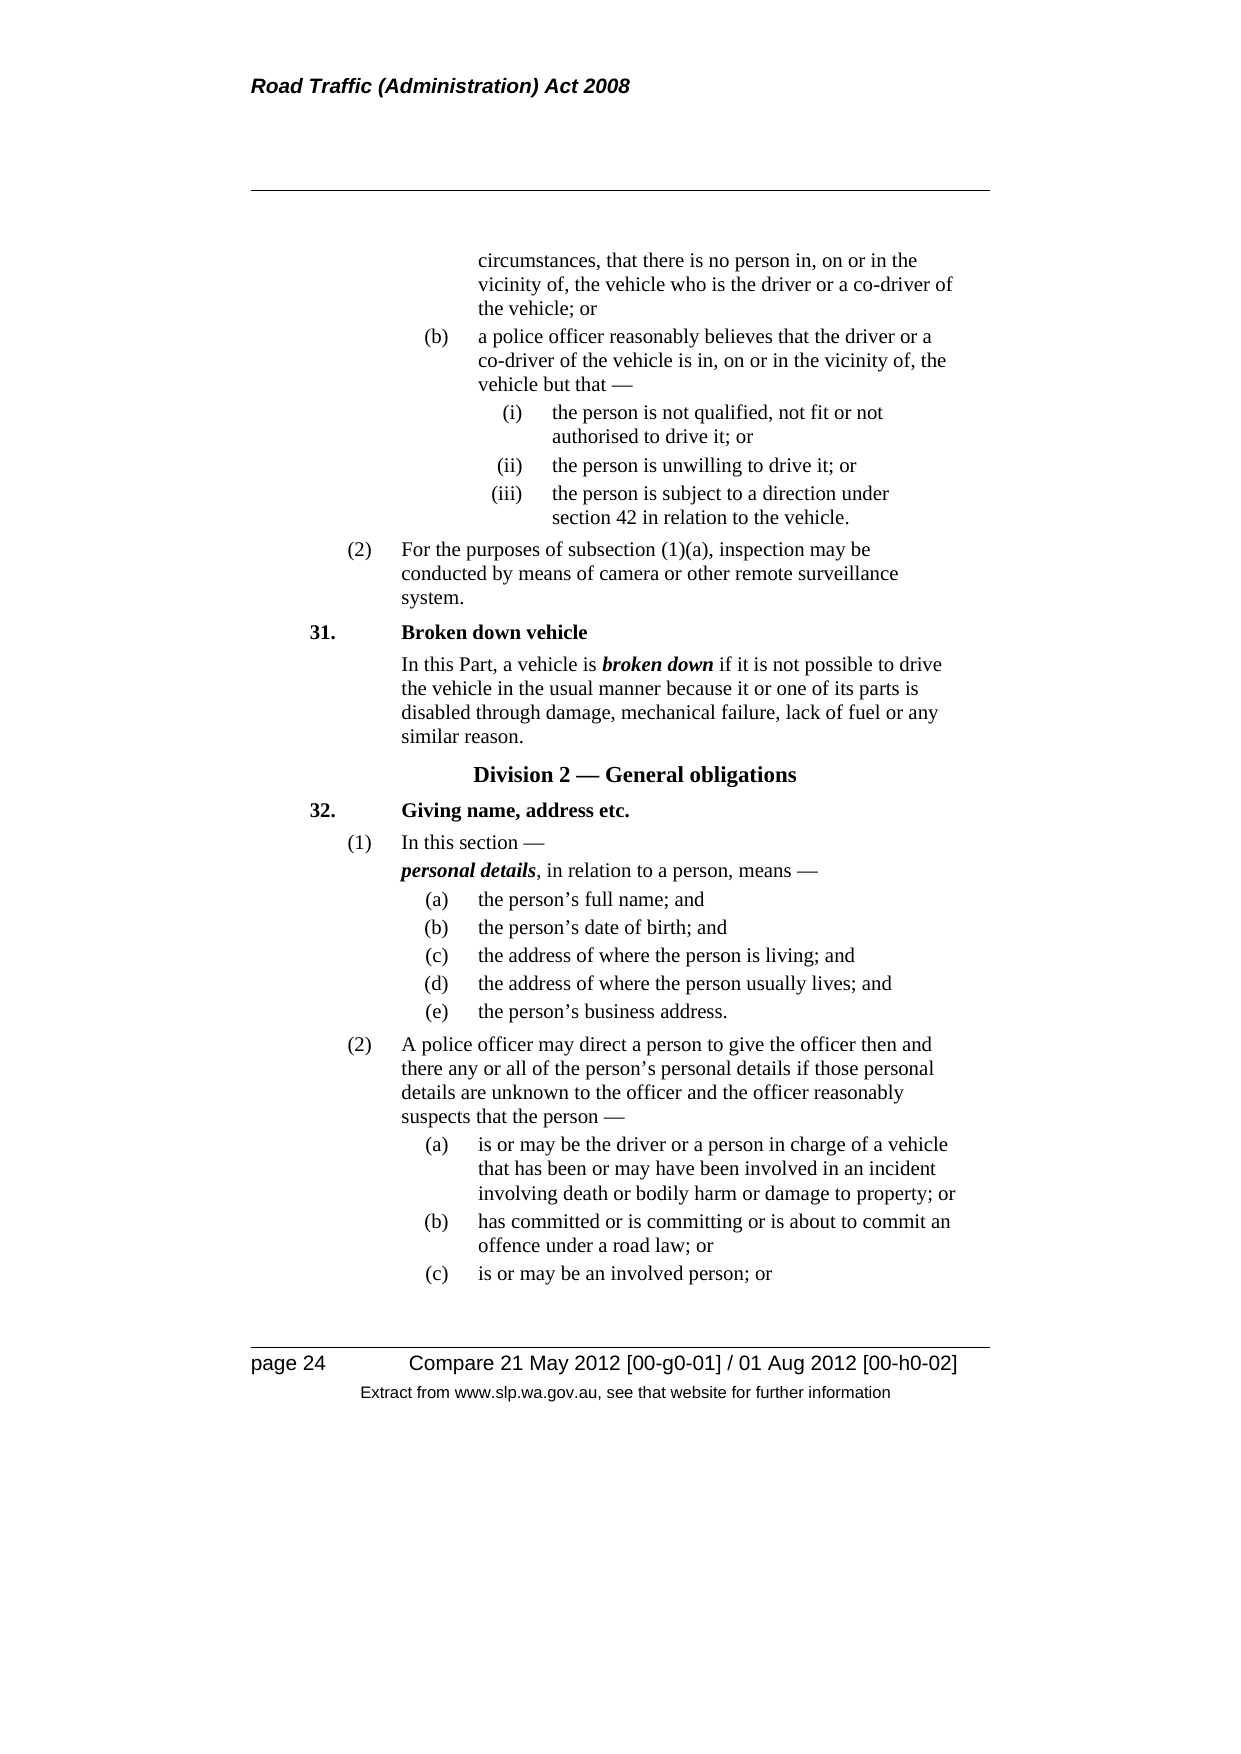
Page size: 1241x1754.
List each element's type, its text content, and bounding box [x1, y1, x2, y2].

text personal details, in relation to a person, means — [369, 858, 960, 882]
text (a) the person’s full name; and [389, 887, 960, 911]
subtitle 31. Broken down vehicle [309, 620, 960, 644]
text (a) is or may be the driver or a person in charge of a vehicle that has been or may have been involved in an incident involving death or bodily harm or damage to property; or [389, 1132, 960, 1204]
text (iii) the person is subject to a direction under section 42 in relation to the vehicle. [463, 481, 960, 529]
subtitle Division 2 — General obligations [309, 761, 960, 787]
text (1) In this section — [312, 830, 960, 854]
text (i) the person is not qualified, not fit or not authorised to drive it; or [463, 400, 960, 448]
text (2) A police officer may direct a person to give the officer then and there any or all of the person’s personal details if those personal details are unknown to the officer and the officer reasonably suspects that the person — [312, 1032, 960, 1128]
text (d) the address of where the person usually lives; and [389, 971, 960, 995]
text (b) a police officer reasonably believes that the driver or a co-driver of the vehicle is in, on or in the vicinity of, the vehicle but that — [389, 324, 960, 396]
text (2) For the purposes of subsection (1)(a), inspection may be conducted by means of camera or other remote surveillance system. [312, 537, 960, 609]
subtitle 32. Giving name, address etc. [309, 798, 960, 822]
text (ii) the person is unwilling to drive it; or [463, 452, 960, 477]
text (c) the address of where the person is living; and [389, 943, 960, 967]
text In this Part, a vehicle is broken down if it is not possible to drive the vehicle in the usual manner because it or one of its parts is disabled through damage, mechanical failure, lack of fuel or any similar reason. [312, 652, 960, 748]
text (b) has committed or is committing or is about to commit an offence under a road law; or [389, 1209, 960, 1257]
text (e) the person’s business address. [389, 999, 960, 1023]
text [389, 247, 960, 320]
text (c) is or may be an involved person; or [389, 1261, 960, 1285]
text (b) the person’s date of birth; and [389, 915, 960, 939]
